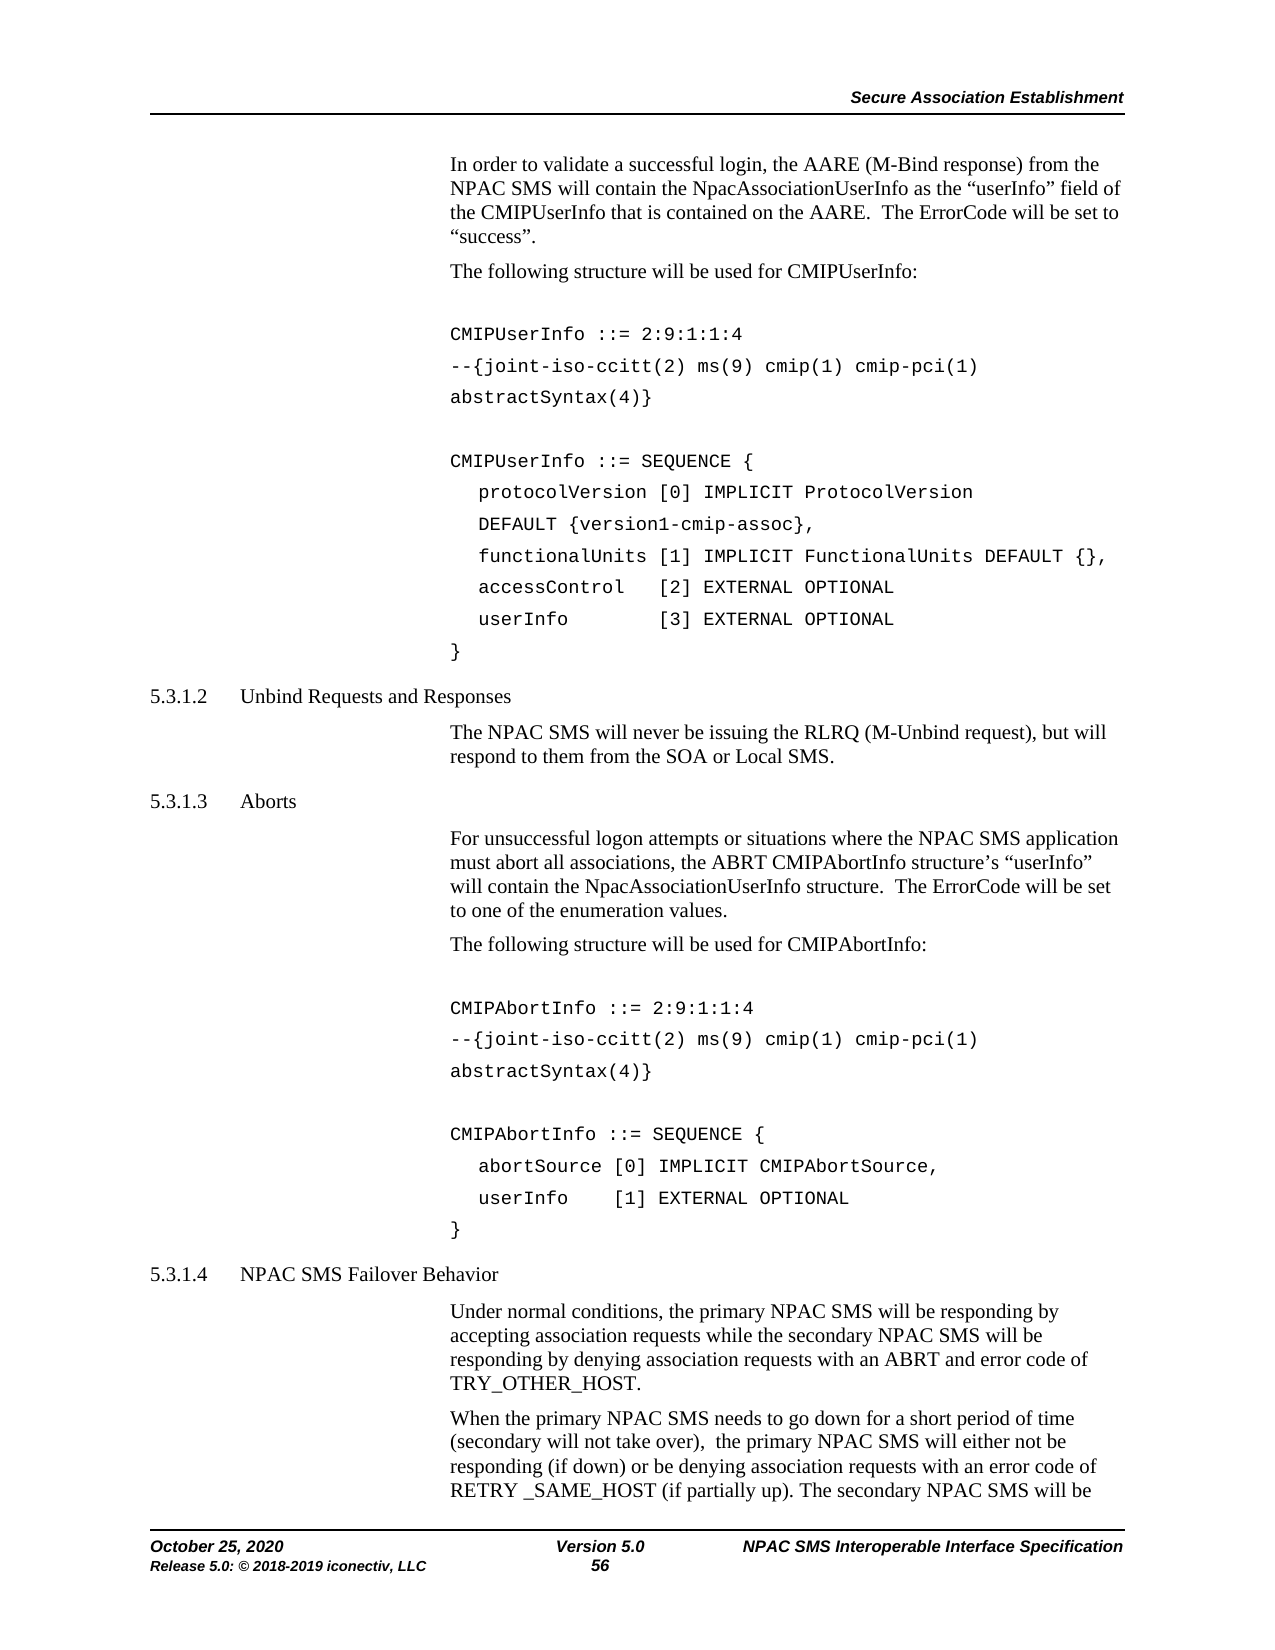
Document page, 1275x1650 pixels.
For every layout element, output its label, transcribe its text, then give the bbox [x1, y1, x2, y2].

text Under normal conditions, the primary NPAC SMS will be responding by accepting association requests while the secondary NPAC SMS will be responding by denying association requests with an ABRT and error code of TRY_OTHER_HOST. [450, 1299, 1125, 1395]
text userInfo [3] EXTERNAL OPTIONAL [450, 610, 1125, 631]
subtitle Aborts [150, 789, 1125, 813]
text userInfo [1] EXTERNAL OPTIONAL [450, 1188, 1125, 1210]
text CMIPAbortInfo ::= SEQUENCE { [450, 1125, 1125, 1146]
text For unsuccessful logon attempts or situations where the NPAC SMS application must abort all associations, the ABRT CMIPAbortInfo structure’s “userInfo” will contain the NpacAssociationUserInfo structure. The ErrorCode will be set to one of the enumeration values. [450, 826, 1125, 922]
subtitle NPAC SMS Failover Behavior [150, 1262, 1125, 1286]
text accessControl [2] EXTERNAL OPTIONAL [450, 578, 1125, 599]
text DEFAULT {version1-cmip-assoc}, [450, 515, 1125, 536]
text --{joint-iso-ccitt(2) ms(9) cmip(1) cmip-pci(1) [450, 1030, 1125, 1051]
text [450, 1405, 1125, 1502]
text abstractSyntax(4)} [450, 388, 1125, 409]
text protocolVersion [0] IMPLICIT ProtocolVersion [450, 483, 1125, 504]
text abortSource [0] IMPLICIT CMIPAbortSource, [450, 1157, 1125, 1178]
text abstractSyntax(4)} [450, 1062, 1125, 1083]
text CMIPUserInfo ::= 2:9:1:1:4 [450, 325, 1125, 346]
text --{joint-iso-ccitt(2) ms(9) cmip(1) cmip-pci(1) [450, 356, 1125, 378]
text } [450, 641, 1125, 663]
text CMIPAbortInfo ::= 2:9:1:1:4 [450, 998, 1125, 1020]
text In order to validate a successful login, the AARE (M-Bind response) from the NPAC SMS will contain the NpacAssociationUserInfo as the “userInfo” field of the CMIPUserInfo that is contained on the . The ErrorCode will be set to “success”. [450, 152, 1125, 248]
text functionalUnits [1] IMPLICIT FunctionalUnits DEFAULT {}, [450, 546, 1125, 568]
text The NPAC SMS will never be issuing the RLRQ (M-Unbind request), but will respond to them from the SOA or Local SMS. [450, 720, 1125, 768]
text } [450, 1220, 1125, 1241]
text CMIPUserInfo ::= SEQUENCE { [450, 451, 1125, 473]
subtitle Unbind Requests and Responses [150, 683, 1125, 708]
text The following structure will be used for CMIPUserInfo: [450, 259, 1125, 283]
text The following structure will be used for CMIPAbortInfo: [450, 932, 1125, 956]
